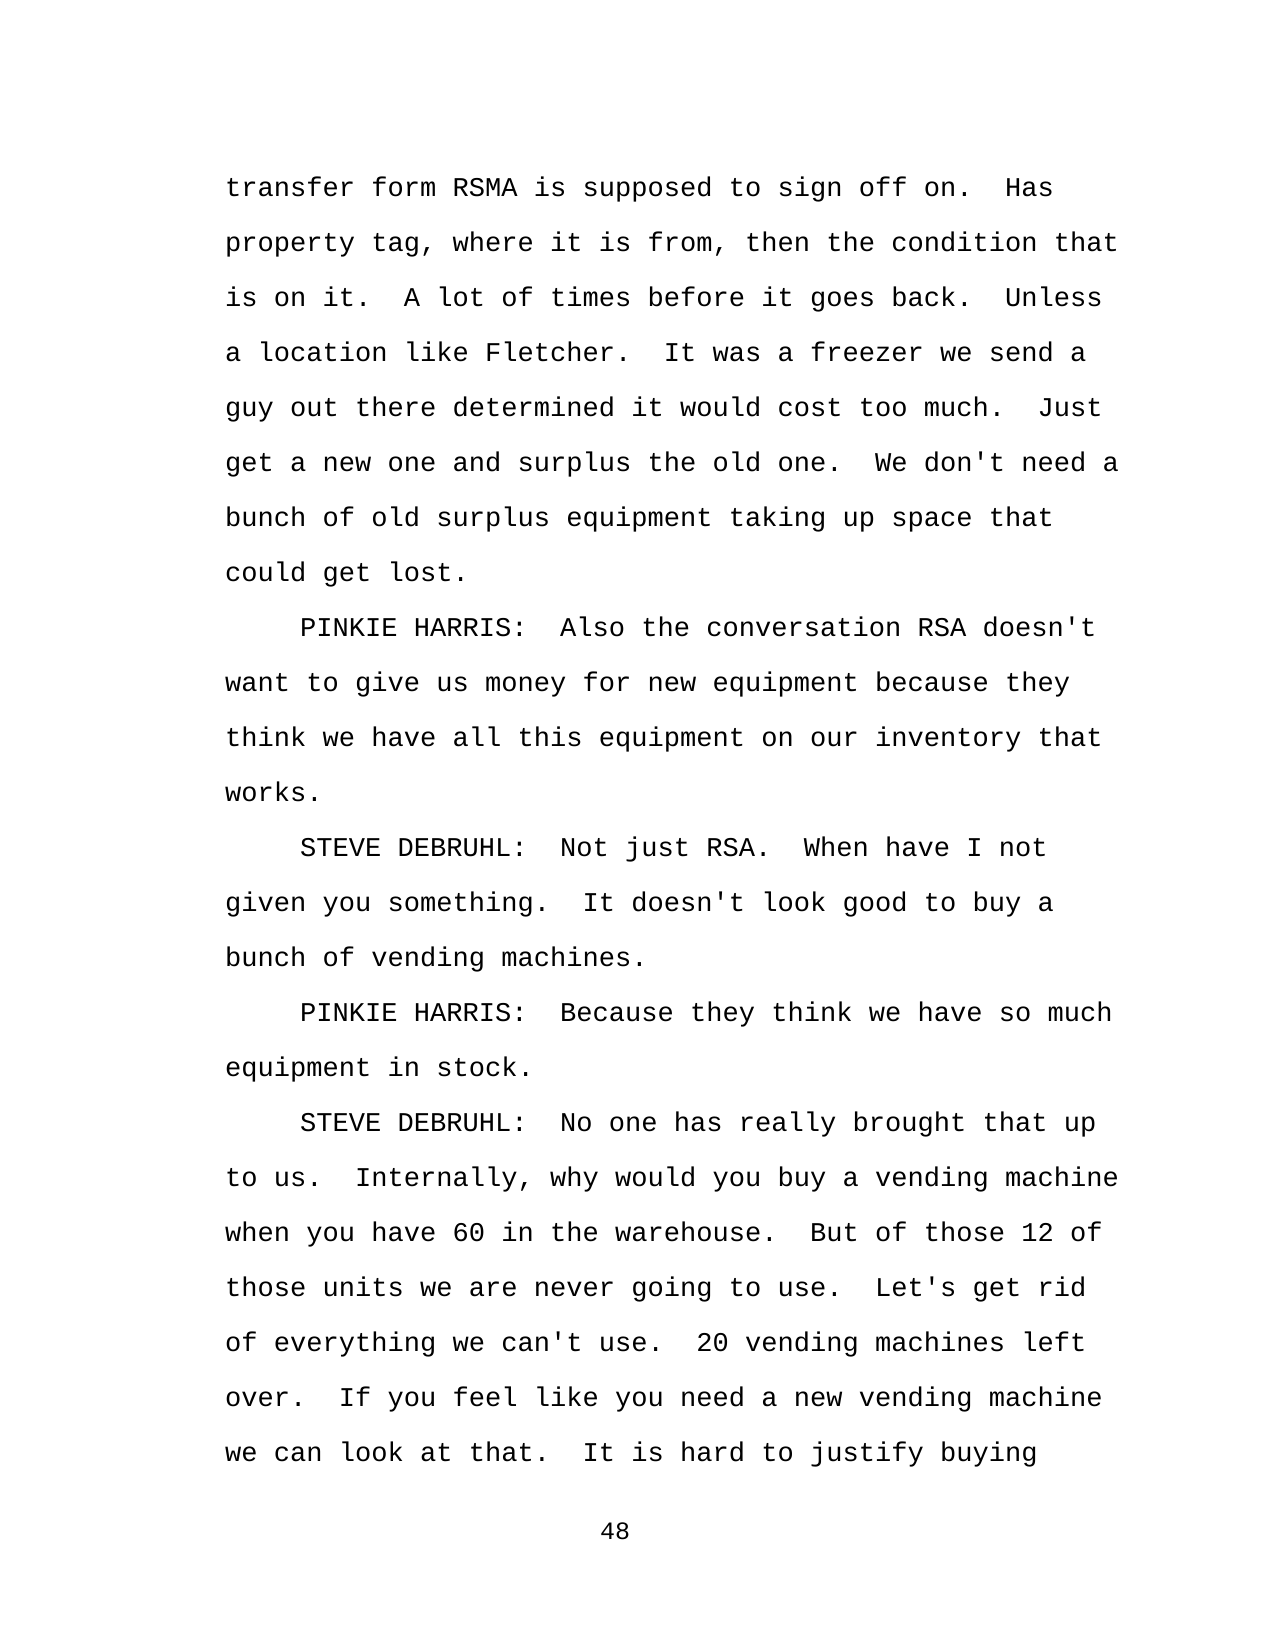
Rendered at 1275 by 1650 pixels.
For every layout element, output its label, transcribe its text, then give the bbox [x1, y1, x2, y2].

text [225, 1085, 1125, 1470]
text STEVE DEBRUHL: Not just RSA. When have I not given you something. It doesn't look good to buy a bunch of vending machines. [225, 810, 1125, 975]
text PINKIE HARRIS: Also the conversation RSA doesn't want to give us money for new equipment because they think we have all this equipment on our inventory that works. [225, 590, 1125, 810]
text PINKIE HARRIS: Because they think we have so much equipment in stock. [225, 975, 1125, 1085]
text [225, 150, 1125, 590]
